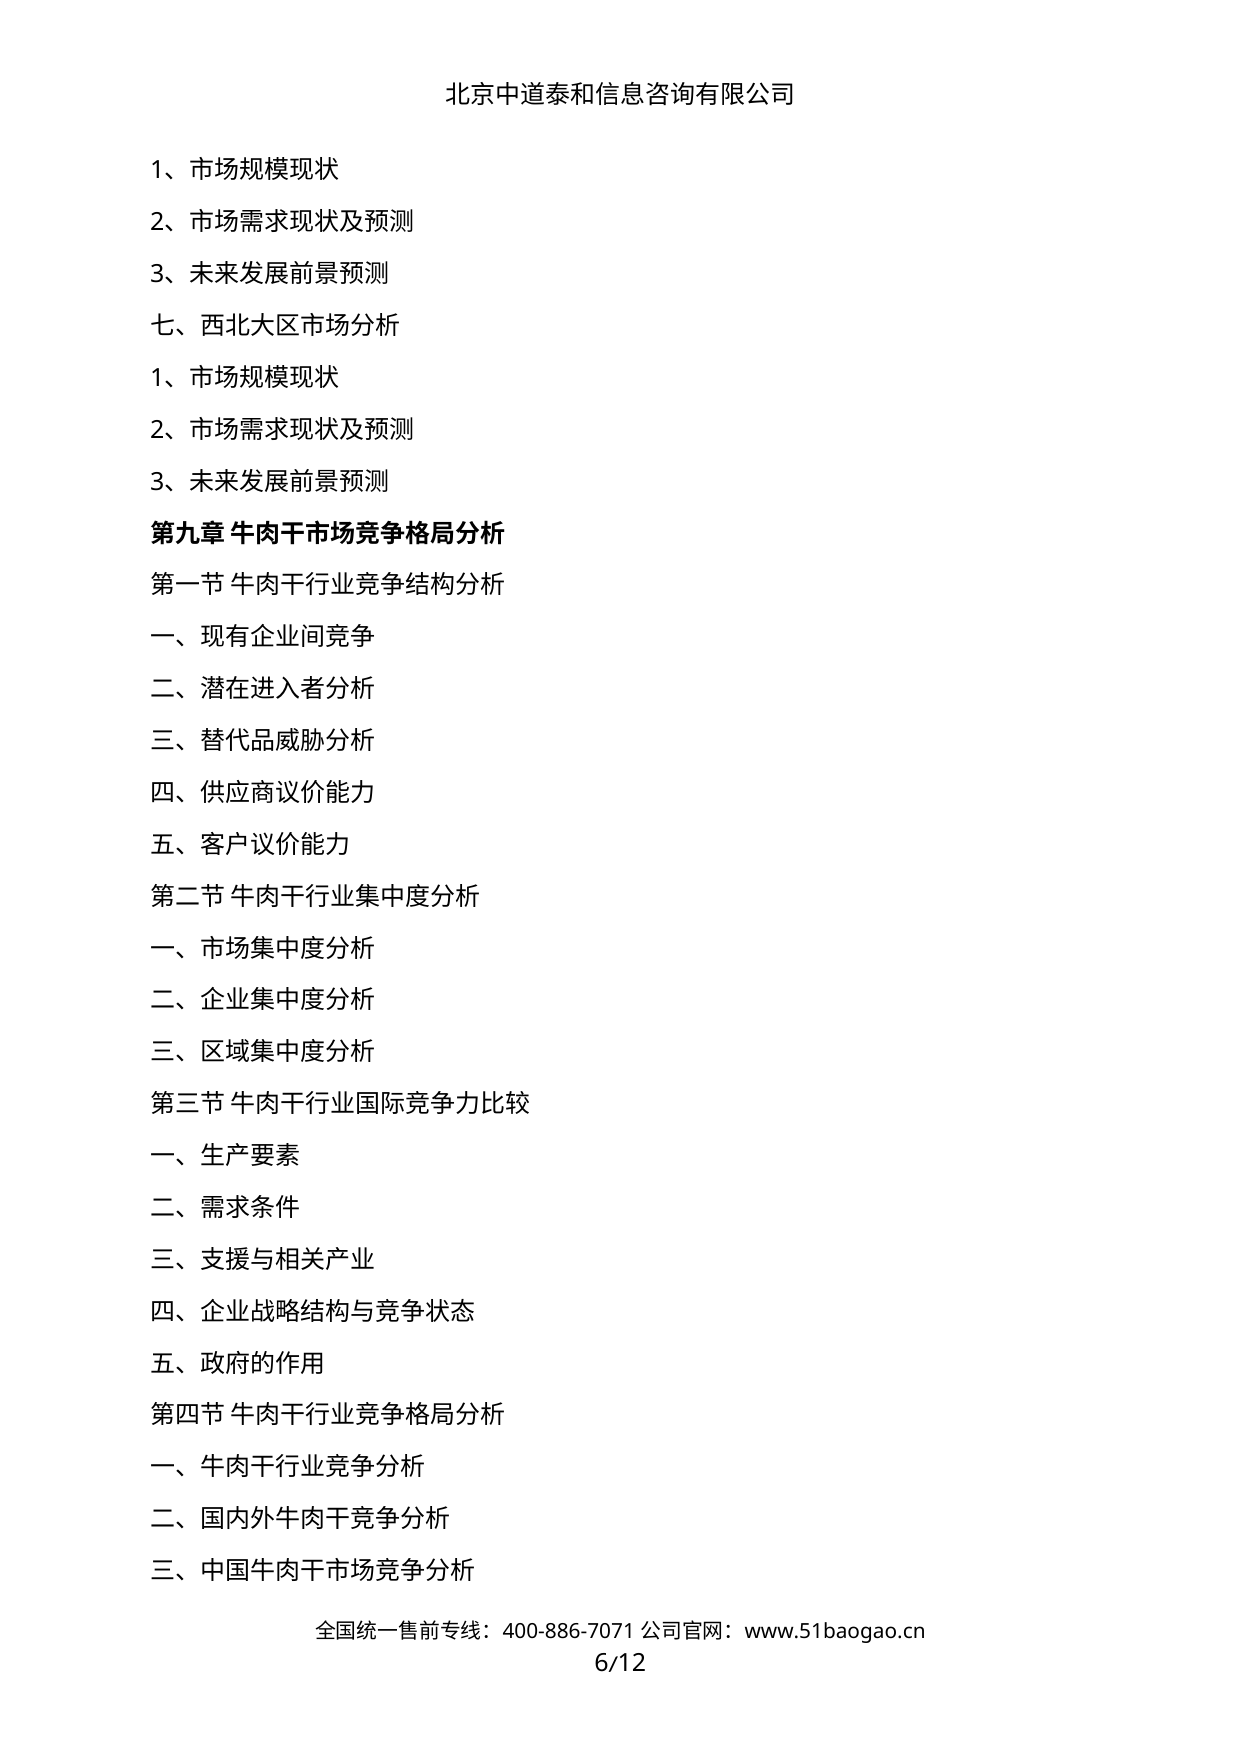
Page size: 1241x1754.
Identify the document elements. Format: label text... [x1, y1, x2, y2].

text 三、区域集中度分析 [150, 1032, 1090, 1068]
text 二、企业集中度分析 [150, 980, 1090, 1016]
text 一、市场集中度分析 [150, 928, 1090, 964]
text 三、替代品威胁分析 [150, 721, 1090, 757]
text 一、生产要素 [150, 1136, 1090, 1172]
text 三、支援与相关产业 [150, 1239, 1090, 1276]
text 3、未来发展前景预测 [150, 461, 1090, 497]
text 3、未来发展前景预测 [150, 254, 1090, 290]
text 二、需求条件 [150, 1187, 1090, 1224]
text 四、供应商议价能力 [150, 772, 1090, 809]
text 1、市场规模现状 [150, 150, 1090, 186]
text 三、中国牛肉干市场竞争分析 [150, 1551, 1090, 1587]
text 五、客户议价能力 [150, 824, 1090, 861]
text 二、国内外牛肉干竞争分析 [150, 1499, 1090, 1535]
text 四、企业战略结构与竞争状态 [150, 1291, 1090, 1327]
text 第一节 牛肉干行业竞争结构分析 [150, 565, 1090, 601]
text 1、市场规模现状 [150, 357, 1090, 394]
text 第二节 牛肉干行业集中度分析 [150, 876, 1090, 912]
text 二、潜在进入者分析 [150, 669, 1090, 705]
text 五、政府的作用 [150, 1343, 1090, 1379]
text 第四节 牛肉干行业竞争格局分析 [150, 1395, 1090, 1431]
text 第三节 牛肉干行业国际竞争力比较 [150, 1084, 1090, 1120]
text 2、市场需求现状及预测 [150, 202, 1090, 238]
text 一、牛肉干行业竞争分析 [150, 1447, 1090, 1483]
text 七、西北大区市场分析 [150, 306, 1090, 342]
text 2、市场需求现状及预测 [150, 409, 1090, 446]
text 一、现有企业间竞争 [150, 617, 1090, 653]
text 第九章 牛肉干市场竞争格局分析 [150, 513, 1090, 549]
